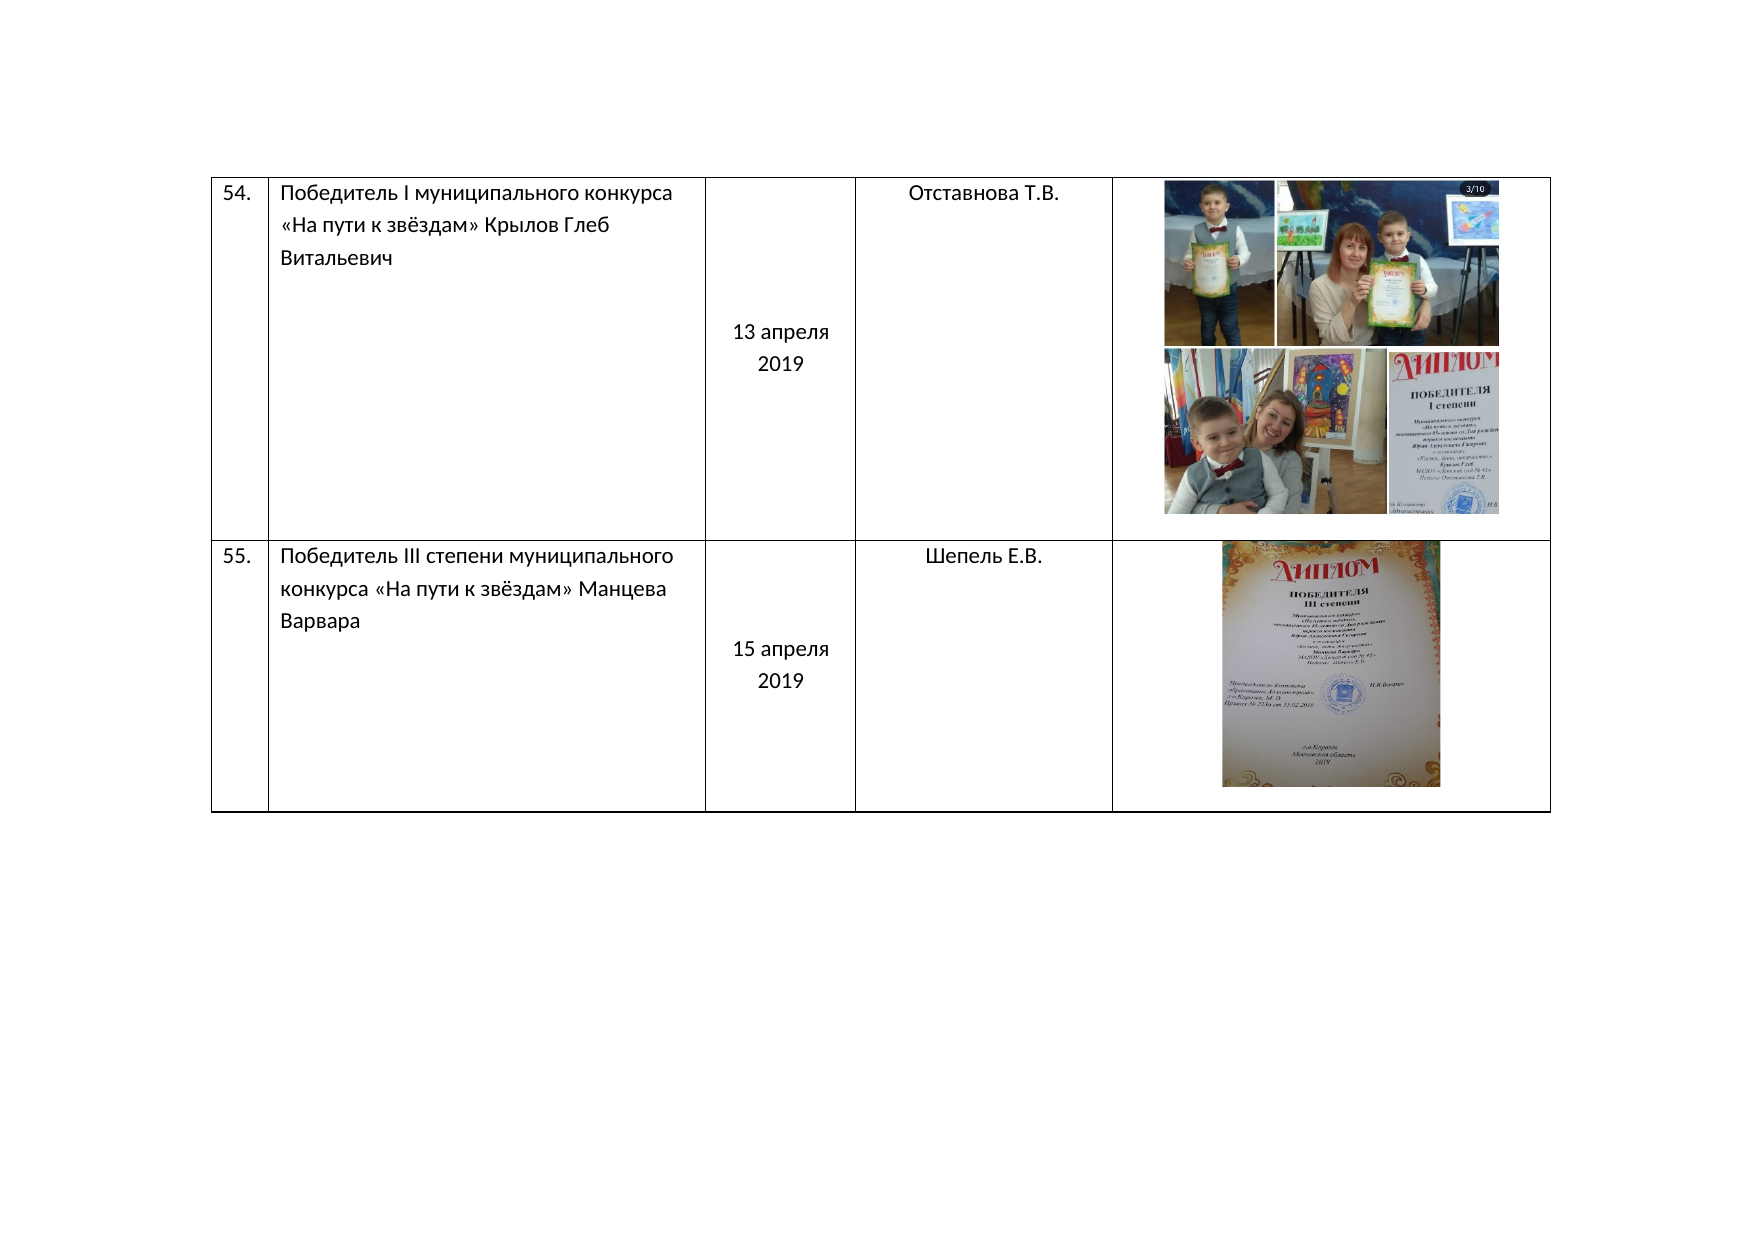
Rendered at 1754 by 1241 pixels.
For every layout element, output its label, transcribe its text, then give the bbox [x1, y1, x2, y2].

picture [1162, 178, 1500, 516]
table_cell Отставнова Т.В. [856, 178, 1112, 540]
table_cell 55. [212, 541, 268, 811]
table_cell 54. [212, 178, 268, 540]
table_cell 13 апреля 2019 [706, 178, 855, 540]
table_cell [1113, 541, 1550, 811]
table_cell 15 апреля 2019 [706, 541, 855, 811]
table_cell Победитель I муниципального конкурса «На пути к звёздам» Крылов Глеб Витальевич [269, 178, 705, 540]
picture [1222, 541, 1441, 787]
table_cell Победитель III степени муниципального конкурса «На пути к звёздам» Манцева Варвара [269, 541, 705, 811]
table_cell Шепель Е.В. [856, 541, 1112, 811]
table_cell [1113, 178, 1550, 540]
